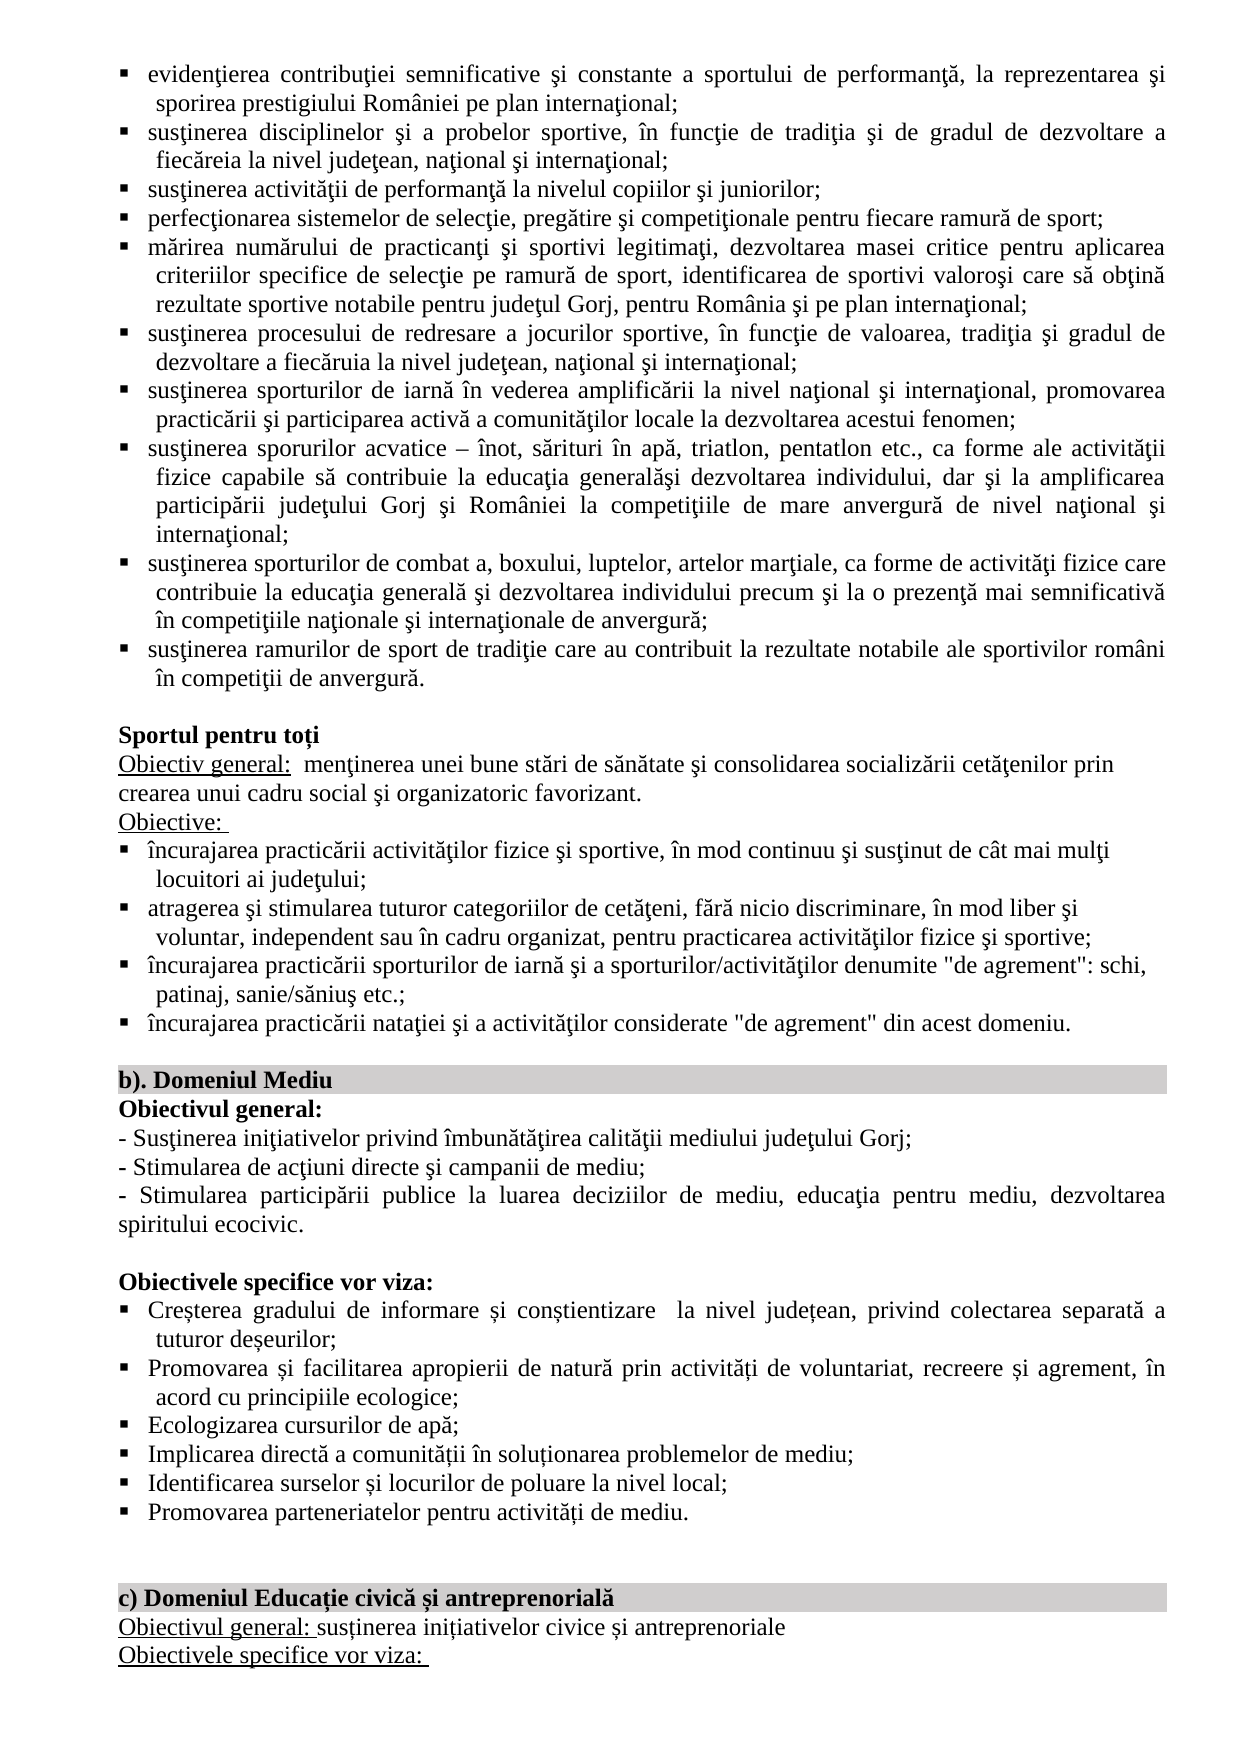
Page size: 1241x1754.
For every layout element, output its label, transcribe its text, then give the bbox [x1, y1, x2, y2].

list încurajarea practicării activităţilor fizice şi sportive, în mod continuu şi susţinut de cât mai mulţi locuitori ai judeţului; [118, 835, 1167, 893]
list evidenţierea contribuţiei semnificative şi constante a sportului de performanţă, la reprezentarea şi sporirea prestigiului României pe plan internaţional; [118, 59, 1167, 117]
list perfecţionarea sistemelor de selecţie, pregătire şi competiţionale pentru fiecare ramură de sport; [118, 203, 1167, 232]
text - Susţinerea iniţiativelor privind îmbunătăţirea calităţii mediului judeţului Gorj; [118, 1123, 1167, 1152]
list încurajarea practicării sporturilor de iarnă şi a sporturilor/activităţilor denumite "de agrement": schi, patinaj, sanie/săniuş etc.; [118, 950, 1167, 1008]
text Obiectivele specifice vor viza: [118, 1640, 1167, 1669]
list Promovarea și facilitarea apropierii de natură prin activități de voluntariat, recreere și agrement, în acord cu principiile ecologice; [118, 1353, 1167, 1410]
list Creșterea gradului de informare și conștientizare la nivel județean, privind colectarea separată a tuturor deșeurilor; [118, 1295, 1167, 1353]
list Identificarea surselor și locurilor de poluare la nivel local; [118, 1468, 1167, 1497]
text b). Domeniul Mediu [118, 1065, 1167, 1094]
text Sportul pentru toți [118, 720, 1167, 749]
list atragerea şi stimularea tuturor categoriilor de cetăţeni, fără nicio discriminare, în mod liber şi voluntar, independent sau în cadru organizat, pentru practicarea activităţilor fizice şi sportive; [118, 893, 1167, 950]
list susţinerea disciplinelor şi a probelor sportive, în funcţie de tradiţia şi de gradul de dezvoltare a fiecăreia la nivel judeţean, naţional şi internaţional; [118, 117, 1167, 174]
text Obiectivul general: [118, 1094, 1167, 1123]
text Obiectivele specifice vor viza: [118, 1267, 1167, 1295]
list încurajarea practicării nataţiei şi a activităţilor considerate "de agrement" din acest domeniu. [118, 1008, 1167, 1037]
list Promovarea parteneriatelor pentru activități de mediu. [118, 1497, 1167, 1525]
list Ecologizarea cursurilor de apă; [118, 1410, 1167, 1439]
list susţinerea sporturilor de iarnă în vederea amplificării la nivel naţional şi internaţional, promovarea practicării şi participarea activă a comunităţilor locale la dezvoltarea acestui fenomen; [118, 375, 1167, 433]
text Obiectivul general: susținerea inițiativelor civice și antreprenoriale [118, 1612, 1167, 1640]
text Obiective: [118, 807, 1167, 835]
text - Stimularea de acţiuni directe şi campanii de mediu; [118, 1152, 1167, 1180]
text - Stimularea participării publice la luarea deciziilor de mediu, educaţia pentru mediu, dezvoltarea spiritului ecocivic. [118, 1180, 1167, 1238]
list mărirea numărului de practicanţi şi sportivi legitimaţi, dezvoltarea masei critice pentru aplicarea criteriilor specifice de selecţie pe ramură de sport, identificarea de sportivi valoroşi care să obţină rezultate sportive notabile pentru judeţul Gorj, pentru România şi pe plan internaţional; [118, 232, 1167, 318]
list Implicarea directă a comunității în soluționarea problemelor de mediu; [118, 1439, 1167, 1468]
list susţinerea sporurilor acvatice – înot, sărituri în apă, triatlon, pentatlon etc., ca forme ale activităţii fizice capabile să contribuie la educaţia generalăşi dezvoltarea individului, dar şi la amplificarea participării judeţului Gorj şi României la competiţiile de mare anvergură de nivel naţional şi internaţional; [118, 433, 1167, 548]
list susţinerea ramurilor de sport de tradiţie care au contribuit la rezultate notabile ale sportivilor români în competiţii de anvergură. [118, 634, 1167, 692]
list susţinerea sporturilor de combat a, boxului, luptelor, artelor marţiale, ca forme de activităţi fizice care contribuie la educaţia generală şi dezvoltarea individului precum şi la o prezenţă mai semnificativă în competiţiile naţionale şi internaţionale de anvergură; [118, 548, 1167, 634]
list susţinerea procesului de redresare a jocurilor sportive, în funcţie de valoarea, tradiţia şi gradul de dezvoltare a fiecăruia la nivel judeţean, naţional şi internaţional; [118, 318, 1167, 375]
list susţinerea activităţii de performanţă la nivelul copiilor şi juniorilor; [118, 174, 1167, 203]
text c) Domeniul Educație civică și antreprenorială [118, 1583, 1167, 1612]
text Obiectiv general: menţinerea unei bune stări de sănătate şi consolidarea socializării cetăţenilor prin crearea unui cadru social şi organizatoric favorizant. [118, 749, 1167, 807]
